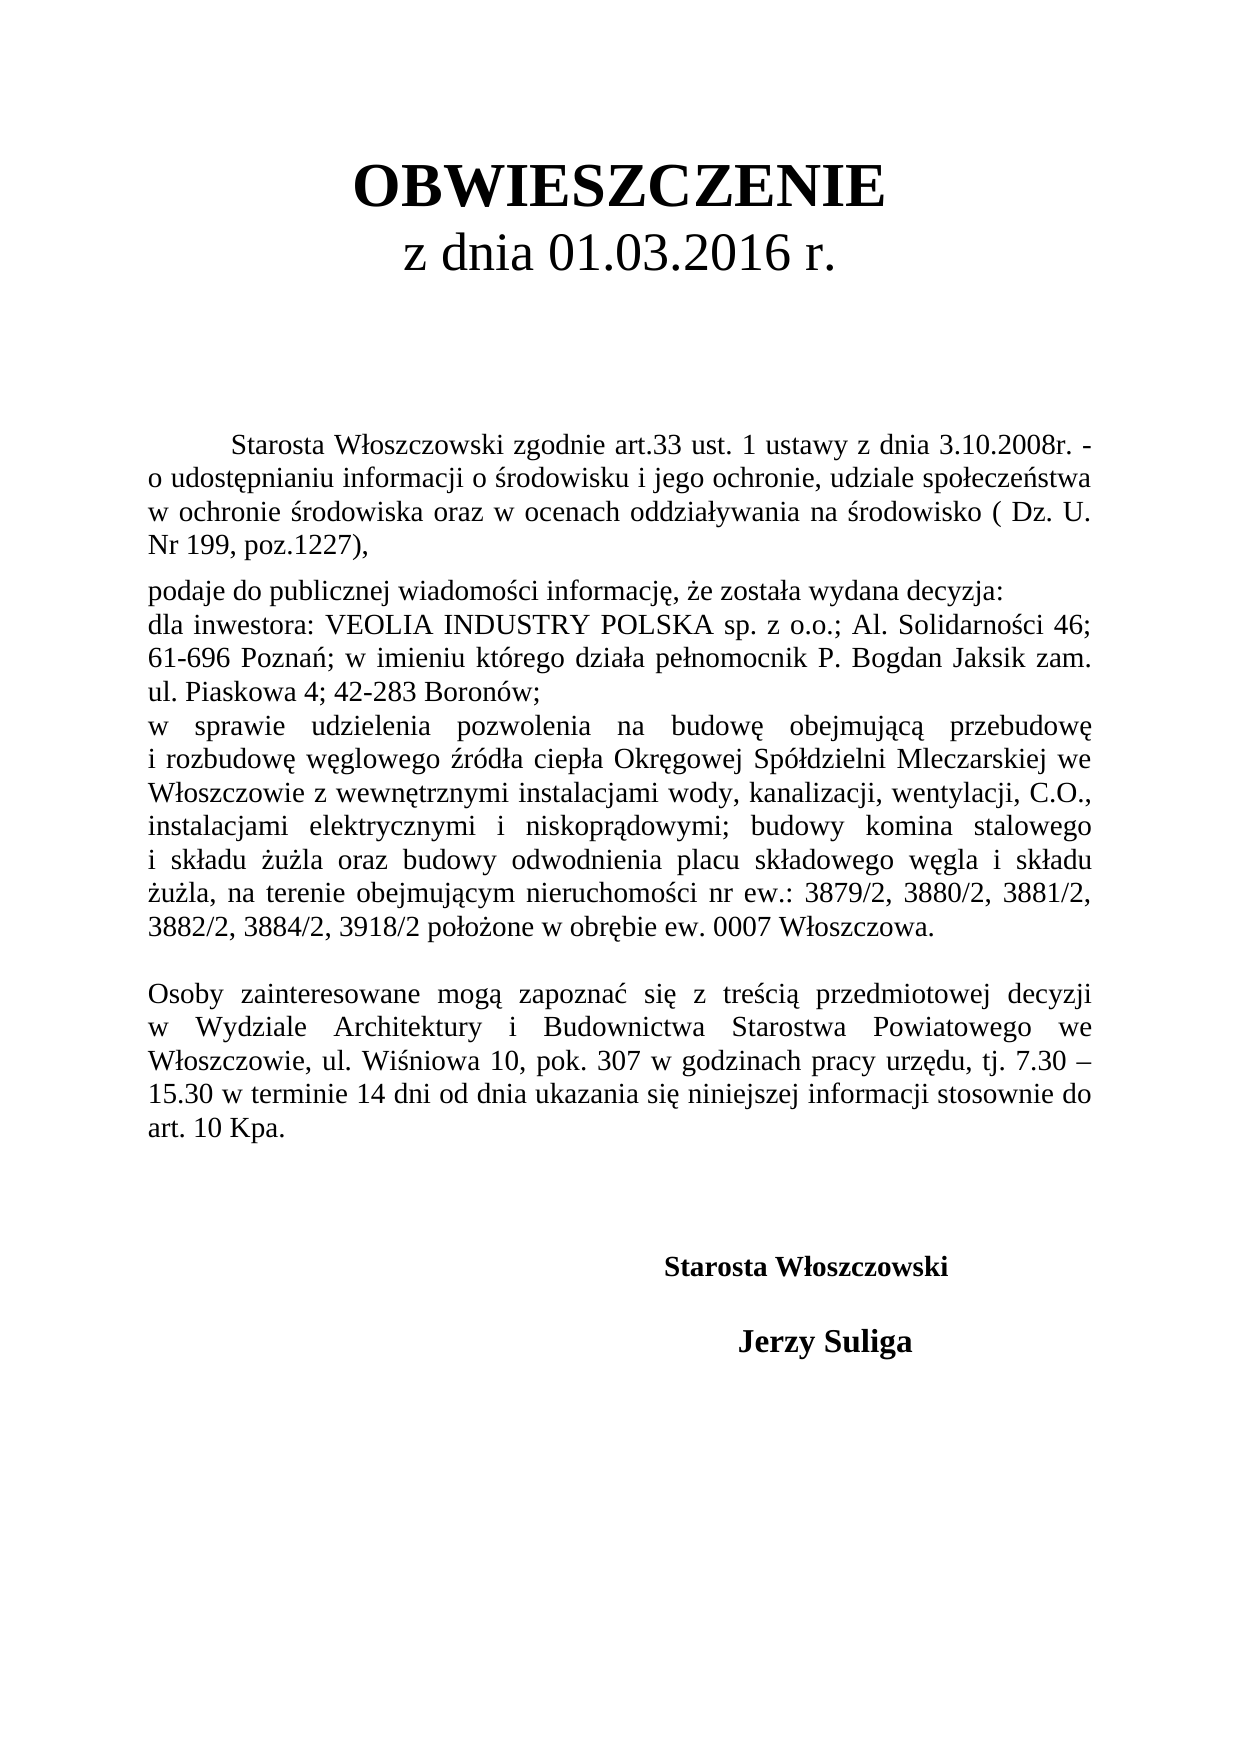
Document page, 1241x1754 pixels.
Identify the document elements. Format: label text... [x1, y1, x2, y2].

text dla inwestora: VEOLIA INDUSTRY POLSKA sp. z o.o.; Al. Solidarności 46; 61-696 Poznań; w imieniu którego działa pełnomocnik P. Bogdan Jaksik zam. ul. Piaskowa 4; 42-283 Boronów; [148, 607, 1093, 708]
subtitle z dnia 01.03.2016 r. [148, 219, 1093, 282]
text Starosta Włoszczowski [664, 1249, 1093, 1283]
text w sprawie udzielenia pozwolenia na budowę obejmującą przebudowę i rozbudowę węglowego źródła ciepła Okręgowej Spółdzielni Mleczarskiej we Włoszczowie z wewnętrznymi instalacjami wody, kanalizacji, wentylacji, C.O., instalacjami elektrycznymi i niskoprądowymi; budowy komina stalowego i składu żużla oraz budowy odwodnienia placu składowego węgla i składu żużla, na terenie obejmującym nieruchomości nr ew.: 3879/2, 3880/2, 3881/2, 3882/2, 3884/2, 3918/2 położone w obrębie ew. 0007 Włoszczowa. [148, 708, 1093, 942]
text podaje do publicznej wiadomości informację, że została wydana decyzja: [148, 573, 1093, 607]
text Osoby zainteresowane mogą zapoznać się z treścią przedmiotowej decyzji w Wydziale Architektury i Budownictwa Starostwa Powiatowego we Włoszczowie, ul. Wiśniowa 10, pok. 307 w godzinach pracy urzędu, tj. 7.30 – 15.30 w terminie 14 dni od dnia ukazania się niniejszej informacji stosownie do art. 10 Kpa. [148, 976, 1093, 1144]
text Starosta Włoszczowski zgodnie art.33 ust. 1 ustawy z dnia 3.10.2008r. - o udostępnianiu informacji o środowisku i jego ochronie, udziale społeczeństwa w ochronie środowiska oraz w ocenach oddziaływania na środowisko ( Dz. U. Nr 199, poz.1227), [148, 427, 1093, 561]
text Jerzy Suliga [664, 1321, 1093, 1359]
subtitle OBWIESZCZENIE [148, 148, 1093, 219]
